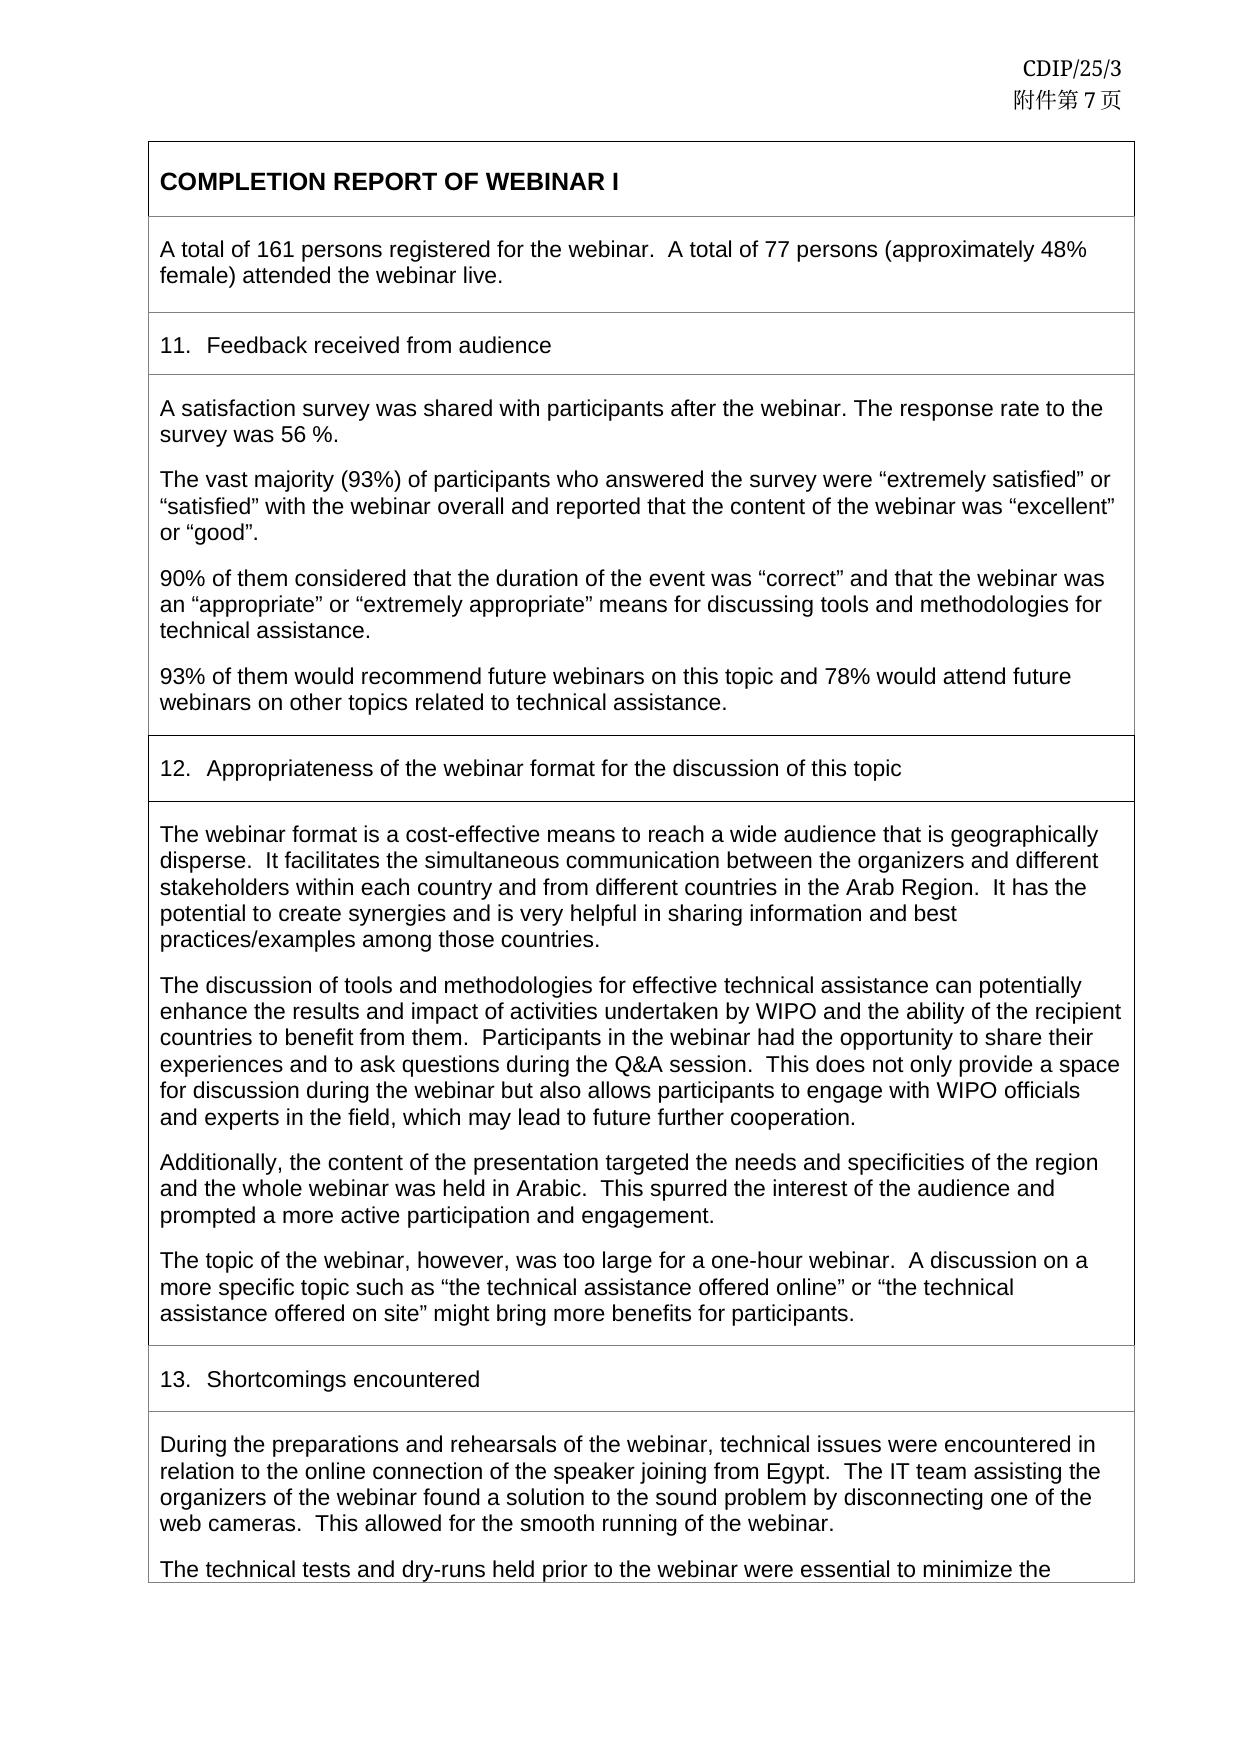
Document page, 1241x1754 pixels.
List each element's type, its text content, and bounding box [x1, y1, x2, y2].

table_cell Feedback received from audience [149, 313, 1134, 374]
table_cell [149, 1412, 1134, 1582]
table_cell Shortcomings encountered [149, 1346, 1134, 1411]
table_cell A total of 161 persons registered for the webinar. A total of 77 persons (approximately 48% female) attended the webinar live. [149, 217, 1134, 312]
table_cell A satisfaction survey was shared with participants after the webinar. The response rate to the survey was 56 %. The vast majority (93%) of participants who answered the survey were “extremely satisfied” or “satisfied” with the webinar overall and reported that the content of the webinar was “excellent” or “good”. 90% of them considered that the duration of the event was “correct” and that the webinar was an “appropriate” or “extremely appropriate” means for discussing tools and methodologies for technical assistance. 93% of them would recommend future webinars on this topic and 78% would attend future webinars on other topics related to technical assistance. [149, 375, 1134, 735]
table_cell The webinar format is a cost-effective means to reach a wide audience that is geographically disperse. It facilitates the simultaneous communication between the organizers and different stakeholders within each country and from different countries in the Arab Region. It has the potential to create synergies and is very helpful in sharing information and best practices/examples among those countries. The discussion of tools and methodologies for effective technical assistance can potentially enhance the results and impact of activities undertaken by WIPO and the ability of the recipient countries to benefit from them. Participants in the webinar had the opportunity to share their experiences and to ask questions during the Q&A session. This does not only provide a space for discussion during the webinar but also allows participants to engage with WIPO officials and experts in the field, which may lead to future further cooperation. Additionally, the content of the presentation targeted the needs and specificities of the region and the whole webinar was held in Arabic. This spurred the interest of the audience and prompted a more active participation and engagement. The topic of the webinar, however, was too large for a one-hour webinar. A discussion on a more specific topic such as “the technical assistance offered online” or “the technical assistance offered on site” might bring more benefits for participants. [149, 802, 1134, 1345]
table_header COMPLETION REPORT OF WEBINAR I [149, 142, 1134, 216]
table_cell Appropriateness of the webinar format for the discussion of this topic [149, 736, 1134, 801]
